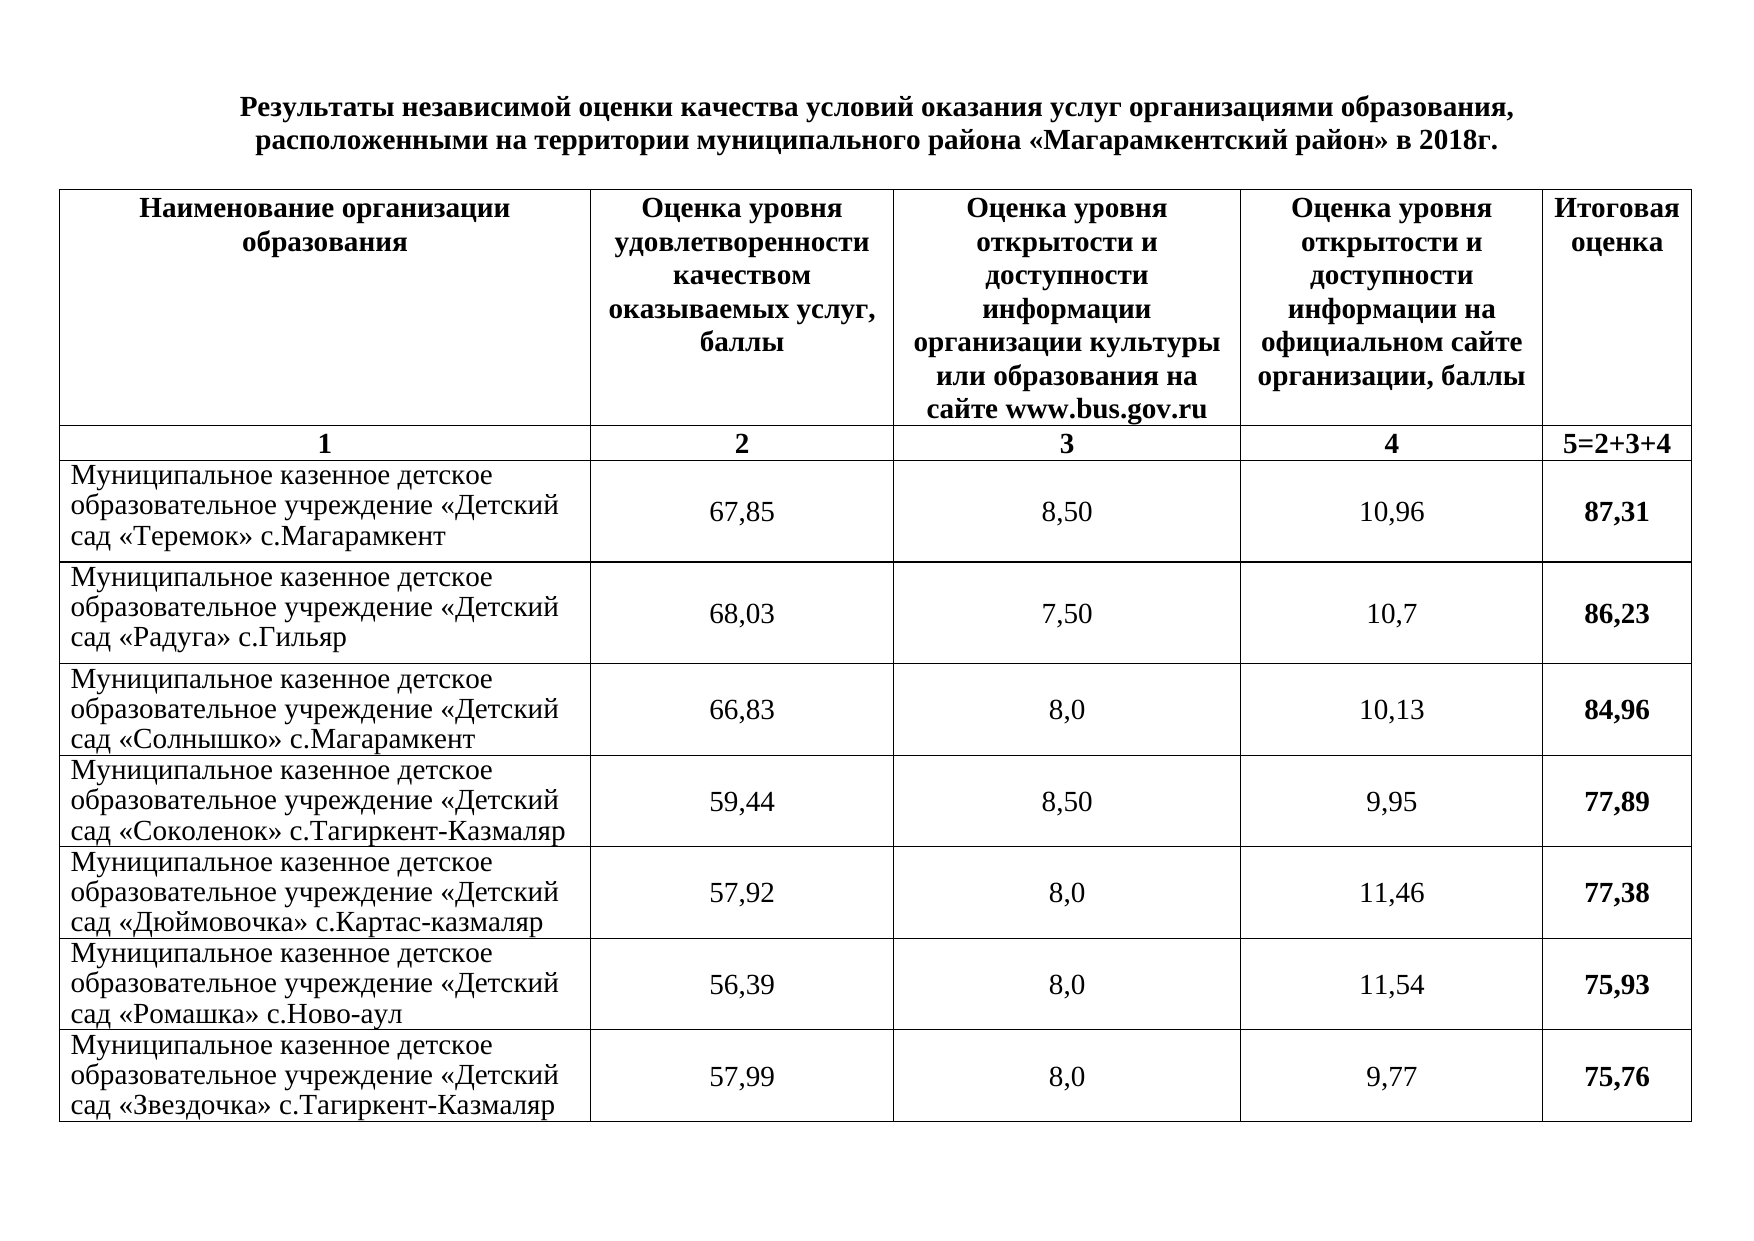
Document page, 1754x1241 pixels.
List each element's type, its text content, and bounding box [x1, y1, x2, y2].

table_cell 9,95 [1241, 756, 1542, 846]
table_cell 9,77 [1241, 1030, 1542, 1121]
table_cell 8,0 [894, 939, 1240, 1029]
table_header Наименование организации образования [60, 190, 590, 425]
table_cell Муниципальное казенное детское образовательное учреждение «Детский сад «Радуга» с.Гильяр [60, 563, 590, 663]
table_cell 67,85 [591, 461, 893, 561]
table_cell 77,89 [1543, 756, 1691, 846]
table_cell 56,39 [591, 939, 893, 1029]
table_header Оценка уровня открытости и доступности информации организации культуры или образования на сайте www.bus.gov.ru [894, 190, 1240, 425]
table_cell Муниципальное казенное детское образовательное учреждение «Детский сад «Ромашка» с.Ново-аул [60, 939, 590, 1029]
table_cell 11,54 [1241, 939, 1542, 1029]
table_cell 11,46 [1241, 847, 1542, 938]
table_cell 8,50 [894, 756, 1240, 846]
table_cell 8,0 [894, 847, 1240, 938]
table_cell 84,96 [1543, 664, 1691, 754]
table_cell 5=2+3+4 [1543, 426, 1691, 460]
table_cell 4 [1241, 426, 1542, 460]
table_cell Муниципальное казенное детское образовательное учреждение «Детский сад «Дюймовочка» с.Картас-казмаляр [60, 847, 590, 938]
table_cell 66,83 [591, 664, 893, 754]
table_cell Муниципальное казенное детское образовательное учреждение «Детский сад «Теремок» с.Магарамкент [60, 461, 590, 561]
table_cell 57,99 [591, 1030, 893, 1121]
table_cell 75,93 [1543, 939, 1691, 1029]
table_cell 8,50 [894, 461, 1240, 561]
table_cell 86,23 [1543, 563, 1691, 663]
table_cell 10,7 [1241, 563, 1542, 663]
table_cell 8,0 [894, 664, 1240, 754]
table_cell 1 [60, 426, 590, 460]
table_header Итоговая оценка [1543, 190, 1691, 425]
table_cell 8,0 [894, 1030, 1240, 1121]
table_cell Муниципальное казенное детское образовательное учреждение «Детский сад «Звездочка» с.Тагиркент-Казмаляр [60, 1030, 590, 1121]
table_cell 2 [591, 426, 893, 460]
table_cell 7,50 [894, 563, 1240, 663]
text расположенными на территории муниципального района «Магарамкентский район» в 2018г. [118, 122, 1636, 156]
table_cell 75,76 [1543, 1030, 1691, 1121]
table_cell 10,13 [1241, 664, 1542, 754]
table_cell 77,38 [1543, 847, 1691, 938]
table_cell 57,92 [591, 847, 893, 938]
table_cell 10,96 [1241, 461, 1542, 561]
table_cell 68,03 [591, 563, 893, 663]
table_cell 3 [894, 426, 1240, 460]
text Результаты независимой оценки качества условий оказания услуг организациями образования, [118, 89, 1636, 122]
table_header Оценка уровня открытости и доступности информации на официальном сайте организации, баллы [1241, 190, 1542, 425]
table_cell Муниципальное казенное детское образовательное учреждение «Детский сад «Соколенок» с.Тагиркент-Казмаляр [60, 756, 590, 846]
table_cell Муниципальное казенное детское образовательное учреждение «Детский сад «Солнышко» с.Магарамкент [60, 664, 590, 754]
table_cell 59,44 [591, 756, 893, 846]
table_header Оценка уровня удовлетворенности качеством оказываемых услуг, баллы [591, 190, 893, 425]
table_cell 87,31 [1543, 461, 1691, 561]
